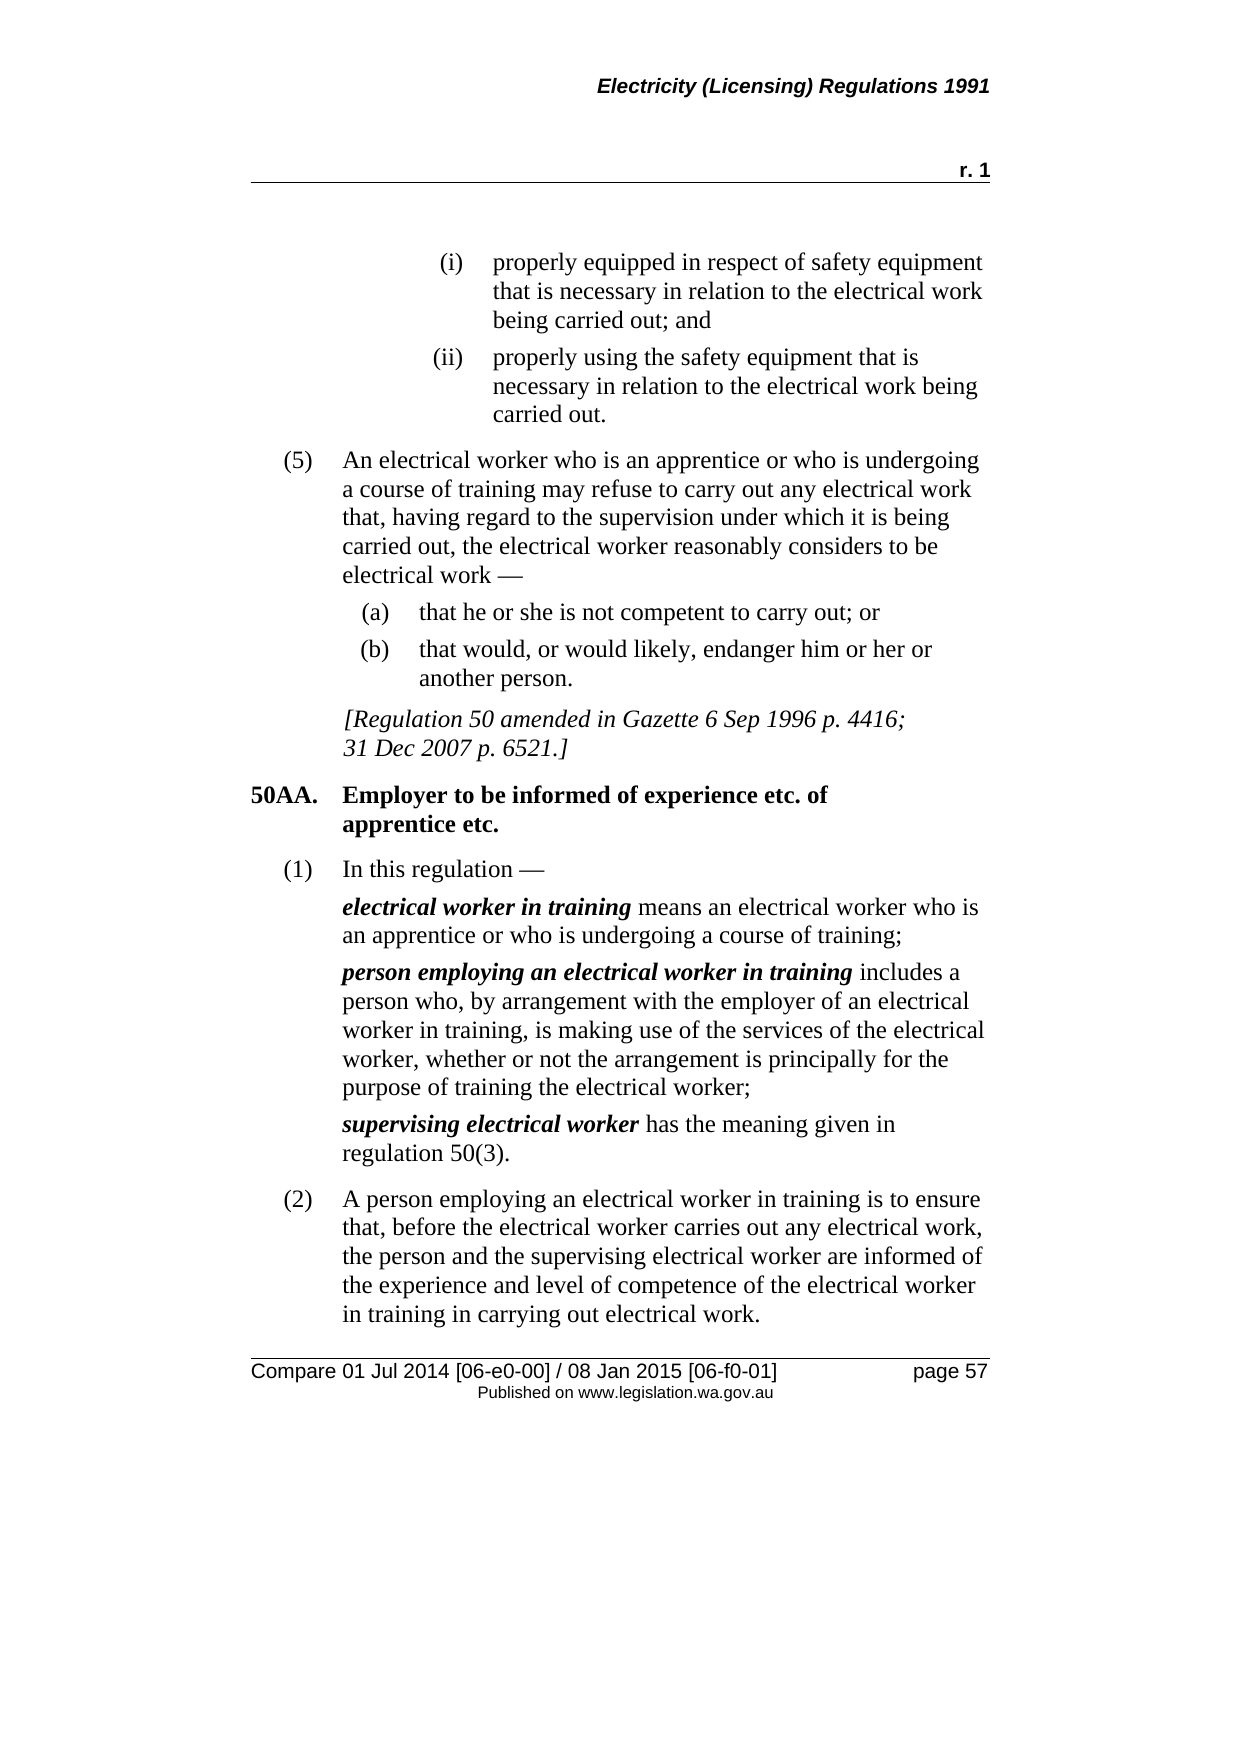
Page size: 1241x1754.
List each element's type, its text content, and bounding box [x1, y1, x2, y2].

text person employing an electrical worker in training includes a person who, by arrangement with the employer of an electrical worker in training, is making use of the services of the electrical worker, whether or not the arrangement is principally for the purpose of training the electrical worker; [251, 957, 990, 1101]
text (b) that would, or would likely, endanger him or her or another person. [251, 634, 990, 692]
text (1) In this regulation — [251, 854, 990, 883]
text (5) An electrical worker who is an apprentice or who is undergoing a course of training may refuse to carry out any electrical work that, having regard to the supervision under which it is being carried out, the electrical worker reasonably considers to be electrical work — [251, 445, 990, 589]
text electrical worker in training means an electrical worker who is an apprentice or who is undergoing a course of training; [251, 892, 990, 949]
text supervising electrical worker has the meaning given in regulation 50(3). [251, 1109, 990, 1167]
subtitle 50AA. Employer to be informed of experience etc. of apprentice etc. [251, 780, 990, 838]
text (ii) properly using the safety equipment that is necessary in relation to the electrical work being carried out. [251, 342, 990, 428]
text [Regulation 50 amended in Gazette 6 Sep 1996 p. 4416; 31 Dec 2007 p. 6521.] [251, 704, 990, 762]
text (2) A person employing an electrical worker in training is to ensure that, before the electrical worker carries out any electrical work, the person and the supervising electrical worker are informed of the experience and level of competence of the electrical worker in training in carrying out electrical work. [251, 1184, 990, 1327]
text (i) properly equipped in respect of safety equipment that is necessary in relation to the electrical work being carried out; and [251, 247, 990, 334]
text (a) that he or she is not competent to carry out; or [251, 597, 990, 626]
